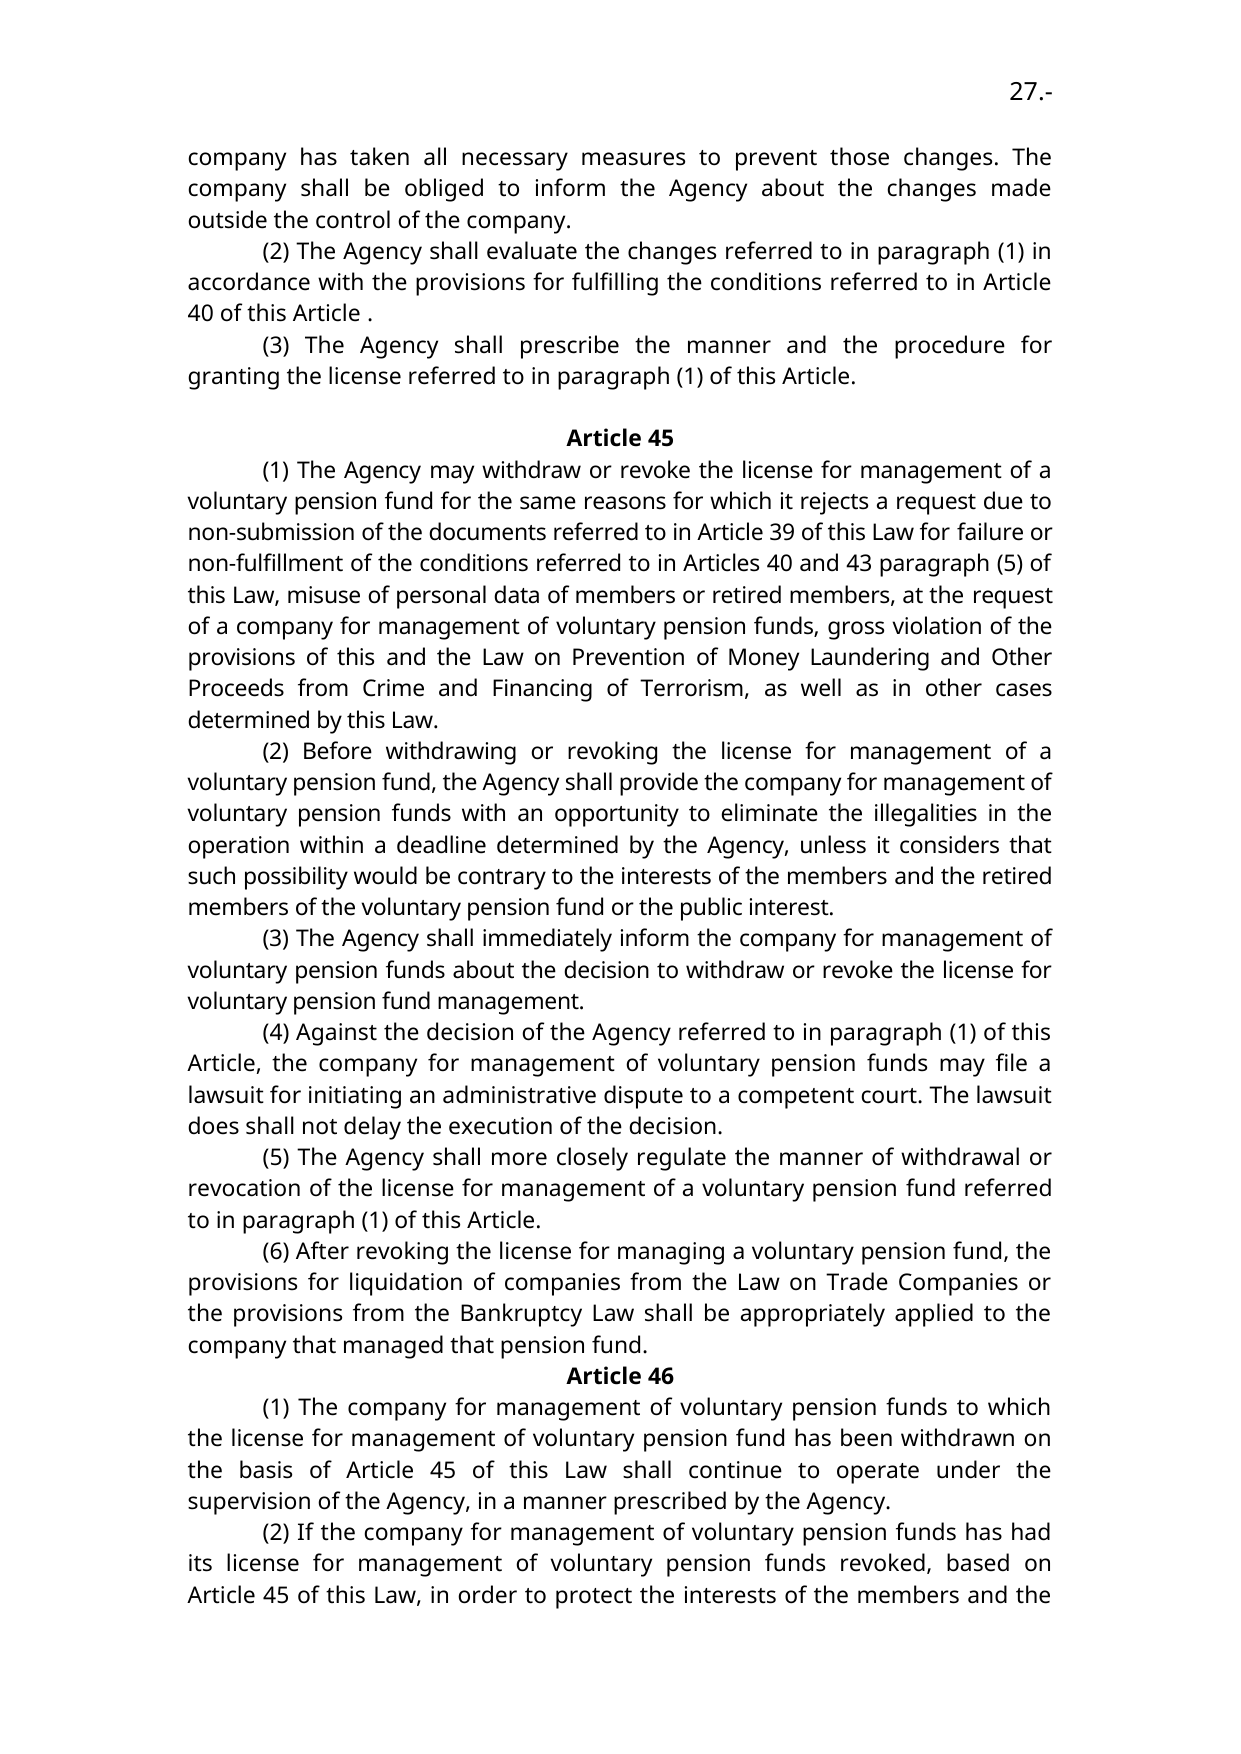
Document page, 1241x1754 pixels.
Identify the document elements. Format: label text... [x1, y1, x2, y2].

text (5) The Agency shall more closely regulate the manner of withdrawal or revocation of the license for management of a voluntary pension fund referred to in paragraph (1) of this Article. [187, 1141, 1053, 1235]
text (2) Before withdrawing or revoking the license for management of a voluntary pension fund, the Agency shall provide the company for management of voluntary pension funds with an opportunity to eliminate the illegalities in the operation within a deadline determined by the Agency, unless it considers that such possibility would be contrary to the interests of the members and the retired members of the voluntary pension fund or the public interest. [187, 735, 1053, 922]
text (1) The Agency may withdraw or revoke the license for management of a voluntary pension fund for the same reasons for which it rejects a request due to non-submission of the documents referred to in Article 39 of this Law for failure or non-fulfillment of the conditions referred to in Articles 40 and 43 paragraph (5) of this Law, misuse of personal data of members or retired members, at the request of a company for management of voluntary pension funds, gross violation of the provisions of this and the Law on Prevention of Money Laundering and Other Proceeds from Crime and Financing of Terrorism, as well as in other cases determined by this Law. [187, 453, 1053, 735]
text (2) The Agency shall evaluate the changes referred to in paragraph (1) in accordance with the provisions for fulfilling the conditions referred to in Article 40 of this Article . [187, 235, 1053, 328]
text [187, 141, 1053, 235]
text Article 46 [187, 1360, 1053, 1391]
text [187, 1516, 1053, 1610]
subtitle Article 45 [187, 422, 1053, 453]
text (1) The company for management of voluntary pension funds to which the license for management of voluntary pension fund has been withdrawn on the basis of Article 45 of this Law shall continue to operate under the supervision of the Agency, in a manner prescribed by the Agency. [187, 1391, 1053, 1516]
text (4) Against the decision of the Agency referred to in paragraph (1) of this Article, the company for management of voluntary pension funds may file a lawsuit for initiating an administrative dispute to a competent court. The lawsuit does shall not delay the execution of the decision. [187, 1016, 1053, 1141]
text (3) The Agency shall prescribe the manner and the procedure for granting the license referred to in paragraph (1) of this Article. [187, 328, 1053, 391]
text (3) The Agency shall immediately inform the company for management of voluntary pension funds about the decision to withdraw or revoke the license for voluntary pension fund management. [187, 922, 1053, 1016]
list (6) After revoking the license for managing a voluntary pension fund, the provisions for liquidation of companies from the Law on Trade Companies or the provisions from the Bankruptcy Law shall be appropriately applied to the company that managed that pension fund. [187, 1235, 1053, 1360]
